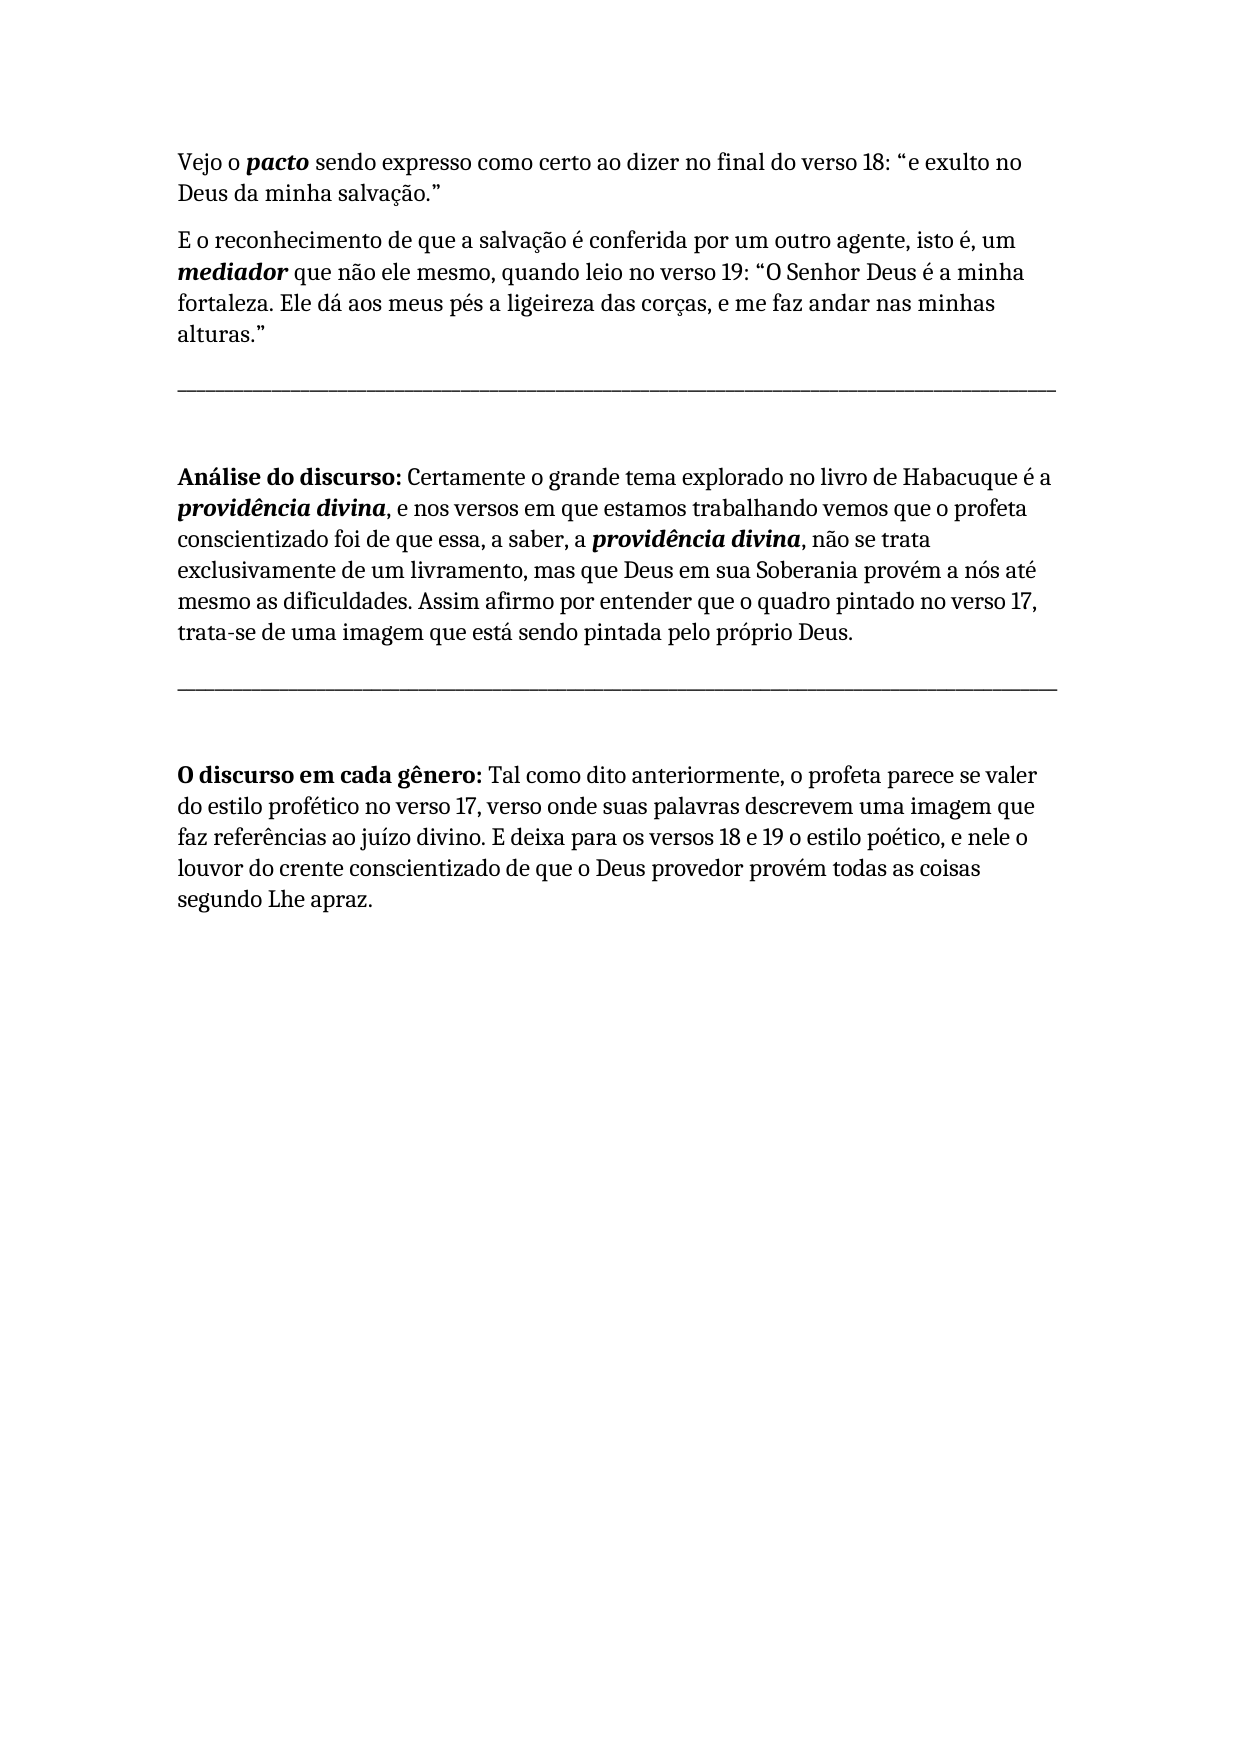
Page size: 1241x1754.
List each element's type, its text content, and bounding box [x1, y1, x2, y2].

text _____________________________________________________________________________________________ [177, 367, 1063, 396]
text Vejo o pacto sendo expresso como certo ao dizer no final do verso 18: “e exulto no Deus da minha salvação.” [177, 148, 1063, 207]
text Análise do discurso: Certamente o grande tema explorado no livro de Habacuque é a providência divina, e nos versos em que estamos trabalhando vemos que o profeta conscientizado foi de que essa, a saber, a providência divina, não se trata exclusivamente de um livramento, mas que Deus em sua Soberania provém a nós até mesmo as dificuldades. Assim afirmo por entender que o quadro pintado no verso 17, trata-se de uma imagem que está sendo pintada pelo próprio Deus. [177, 463, 1063, 647]
text O discurso em cada gênero: Tal como dito anteriormente, o profeta parece se valer do estilo profético no verso 17, verso onde suas palavras descrevem uma imagem que faz referências ao juízo divino. E deixa para os versos 18 e 19 o estilo poético, e nele o louvor do crente conscientizado de que o Deus provedor provém todas as coisas segundo Lhe apraz. [177, 761, 1063, 914]
text E o reconhecimento de que a salvação é conferida por um outro agente, isto é, um mediador que não ele mesmo, quando leio no verso 19: “O Senhor Deus é a minha fortaleza. Ele dá aos meus pés a ligeireza das corças, e me faz andar nas minhas alturas.” [177, 226, 1063, 348]
